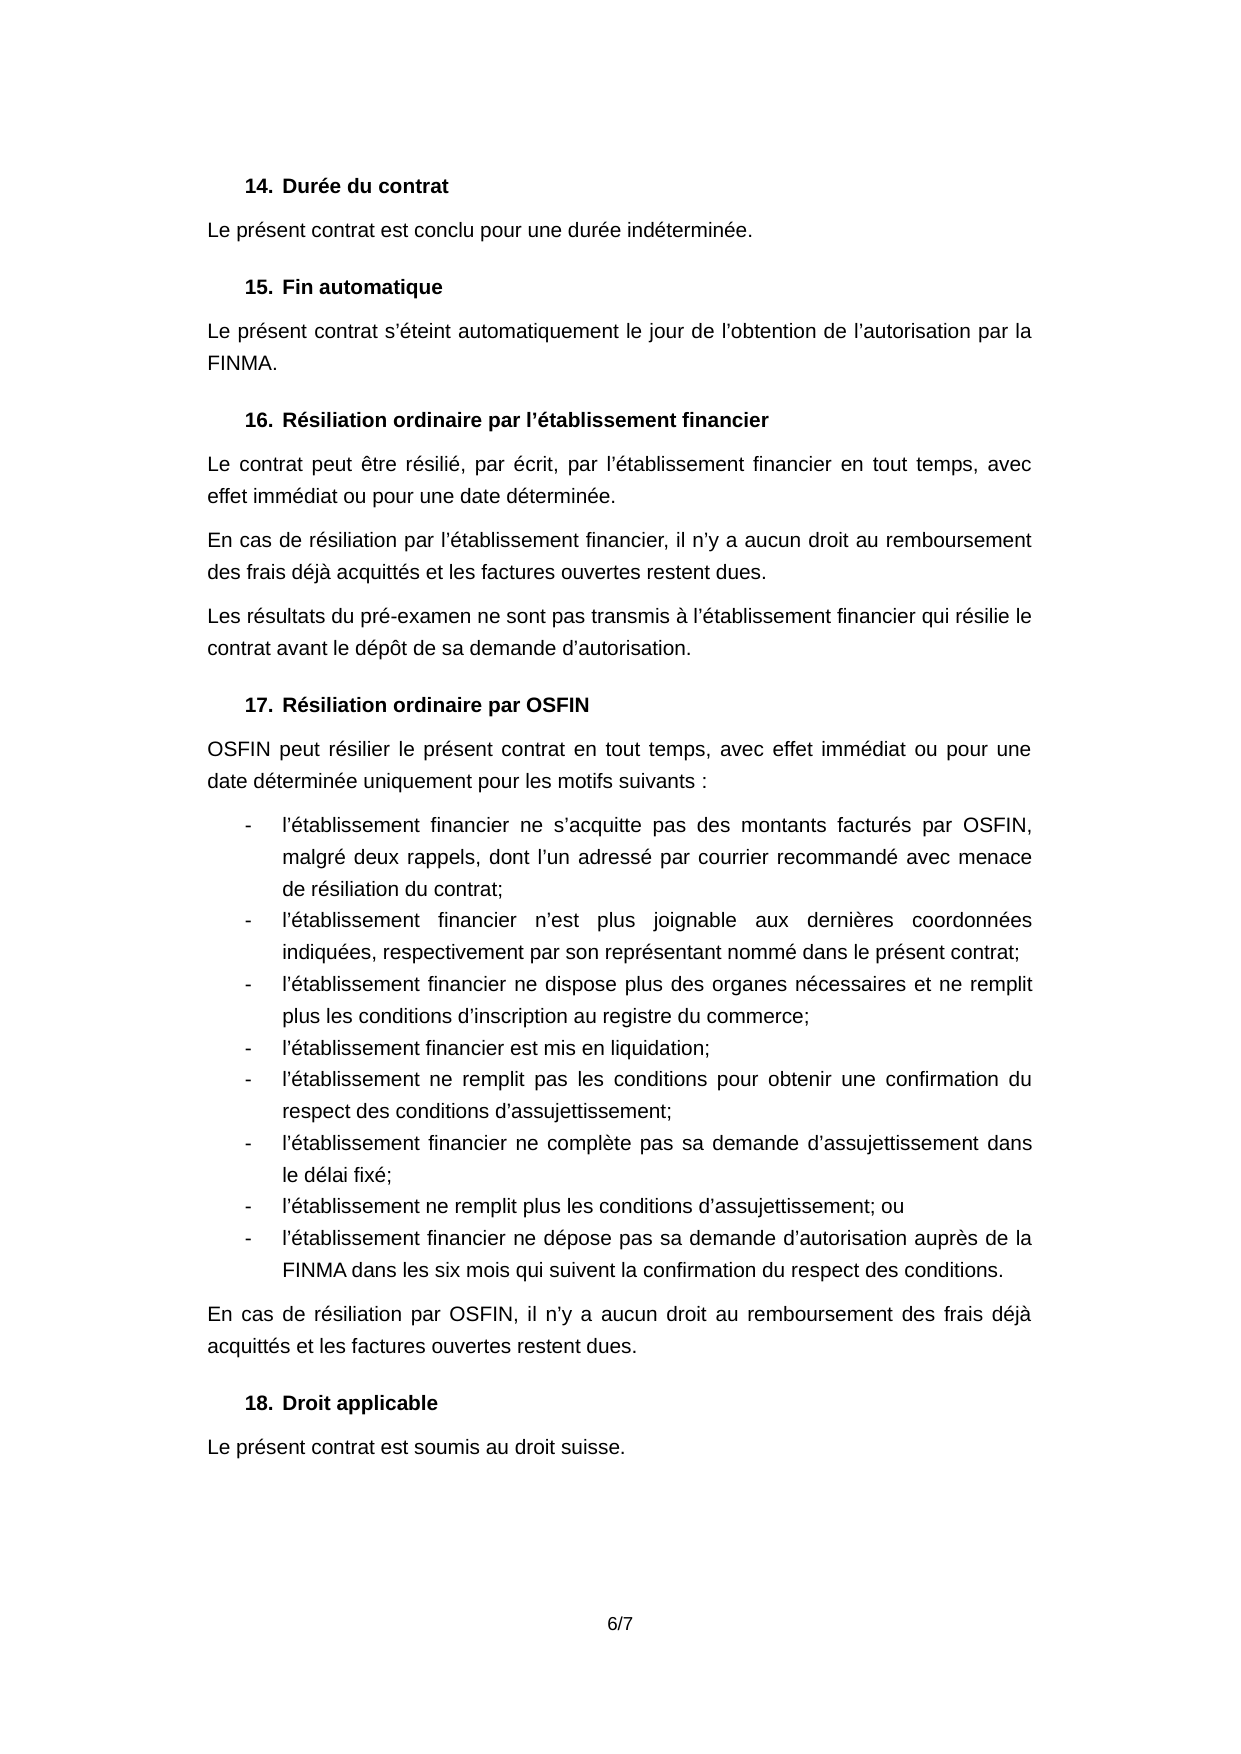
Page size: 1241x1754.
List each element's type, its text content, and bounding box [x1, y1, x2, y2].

list l’établissement financier n’est plus joignable aux dernières coordonnées indiquées, respectivement par son représentant nommé dans le présent contrat; [244, 902, 1033, 966]
list l’établissement financier est mis en liquidation; [244, 1029, 1033, 1061]
list Durée du contrat [244, 168, 1033, 200]
list l’établissement ne remplit plus les conditions d’assujettissement; ou [244, 1188, 1033, 1220]
text Le présent contrat s’éteint automatiquement le jour de l’obtention de l’autorisation par la FINMA. [207, 313, 1033, 377]
text Le présent contrat est conclu pour une durée indéterminée. [207, 212, 1033, 244]
list l’établissement financier ne s’acquitte pas des montants facturés par OSFIN, malgré deux rappels, dont l’un adressé par courrier recommandé avec menace de résiliation du contrat; [244, 807, 1033, 902]
text OSFIN peut résilier le présent contrat en tout temps, avec effet immédiat ou pour une date déterminée uniquement pour les motifs suivants : [207, 731, 1033, 794]
text En cas de résiliation par l’établissement financier, il n’y a aucun droit au remboursement des frais déjà acquittés et les factures ouvertes restent dues. [207, 522, 1033, 586]
text Les résultats du pré-examen ne sont pas transmis à l’établissement financier qui résilie le contrat avant le dépôt de sa demande d’autorisation. [207, 598, 1033, 662]
list Fin automatique [244, 269, 1033, 301]
list Droit applicable [244, 1385, 1033, 1416]
list l’établissement ne remplit pas les conditions pour obtenir une confirmation du respect des conditions d’assujettissement; [244, 1061, 1033, 1125]
list l’établissement financier ne complète pas sa demande d’assujettissement dans le délai fixé; [244, 1125, 1033, 1188]
list Résiliation ordinaire par OSFIN [244, 687, 1033, 718]
text Le contrat peut être résilié, par écrit, par l’établissement financier en tout temps, avec effet immédiat ou pour une date déterminée. [207, 446, 1033, 510]
list l’établissement financier ne dépose pas sa demande d’autorisation auprès de la FINMA dans les six mois qui suivent la confirmation du respect des conditions. [244, 1220, 1033, 1284]
list Résiliation ordinaire par l’établissement financier [244, 402, 1033, 434]
text Le présent contrat est soumis au droit suisse. [207, 1429, 1033, 1461]
list l’établissement financier ne dispose plus des organes nécessaires et ne remplit plus les conditions d’inscription au registre du commerce; [244, 966, 1033, 1029]
text En cas de résiliation par OSFIN, il n’y a aucun droit au remboursement des frais déjà acquittés et les factures ouvertes restent dues. [207, 1296, 1033, 1360]
